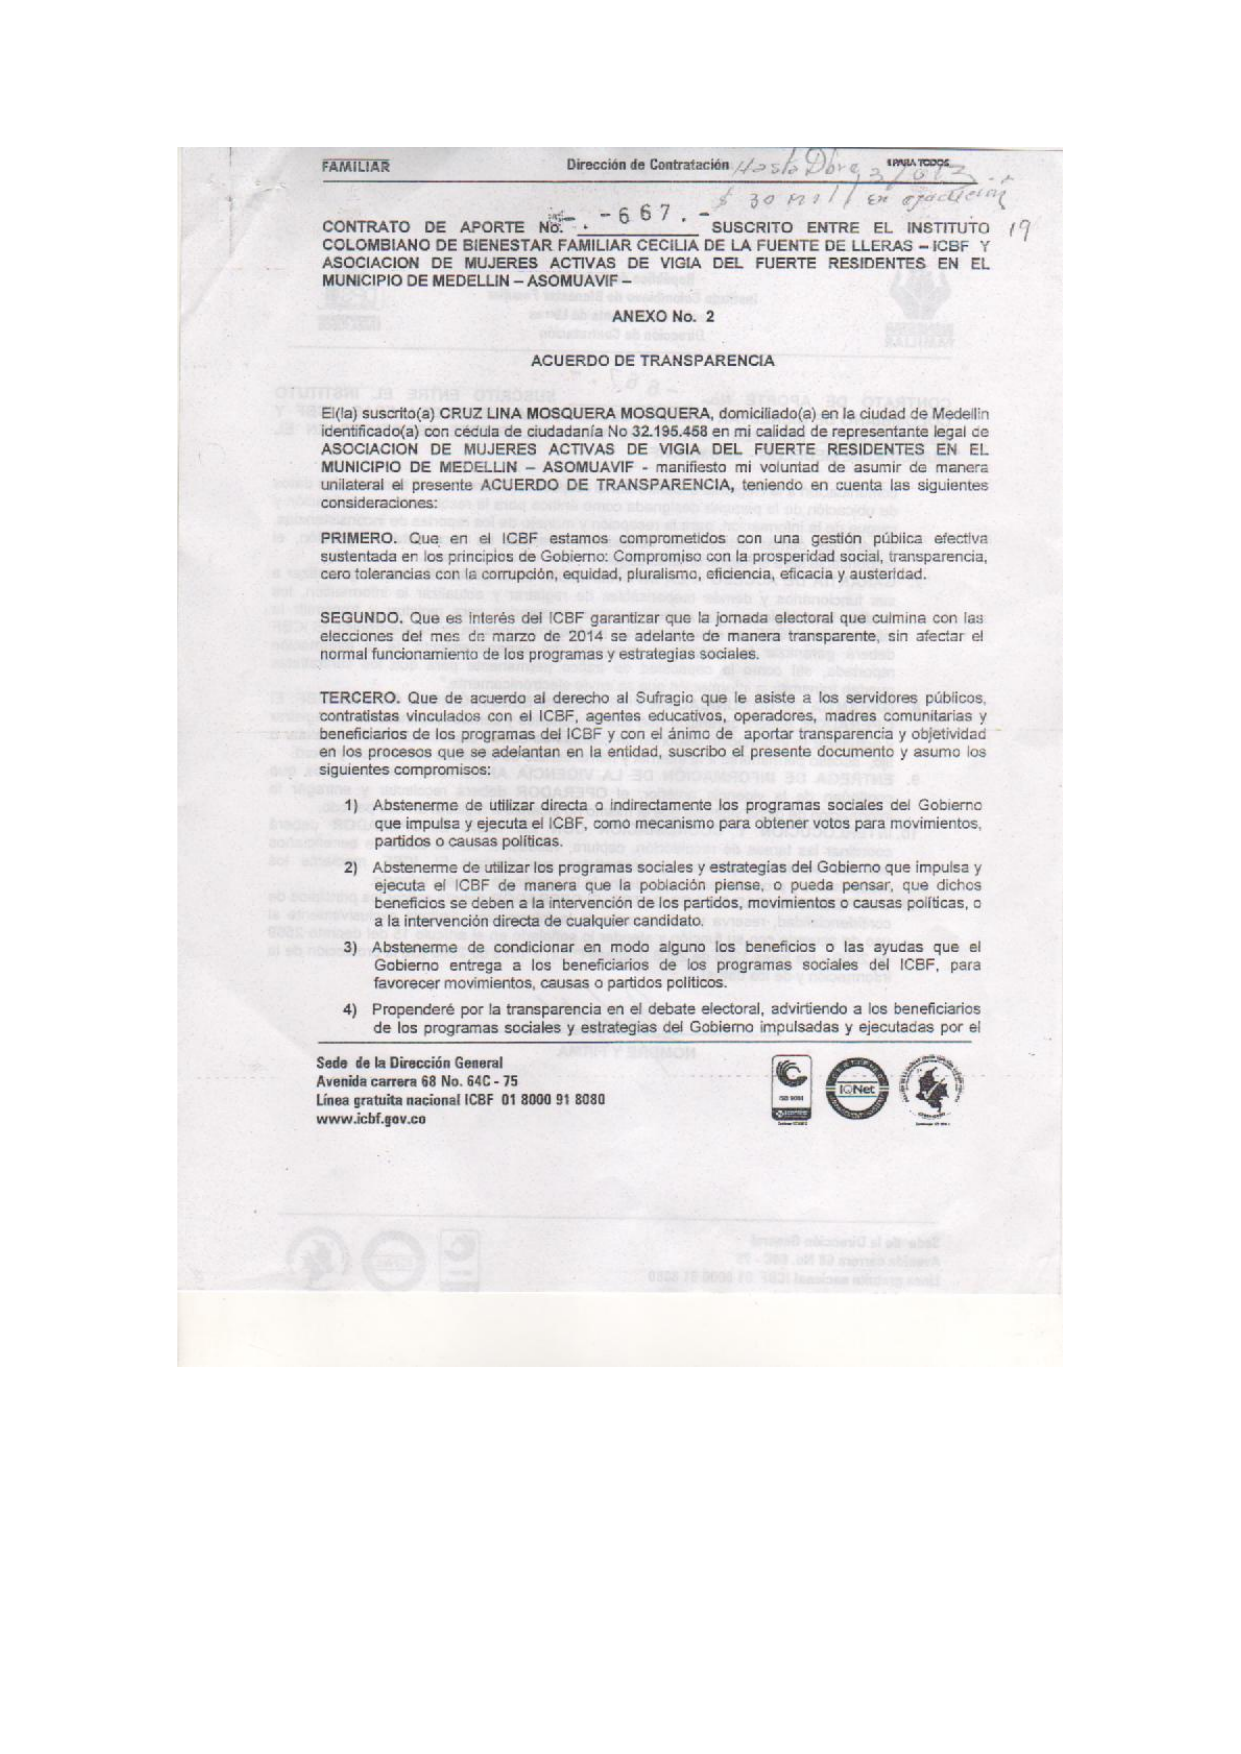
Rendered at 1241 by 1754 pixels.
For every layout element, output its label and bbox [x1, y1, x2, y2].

picture [177, 147, 1063, 1367]
